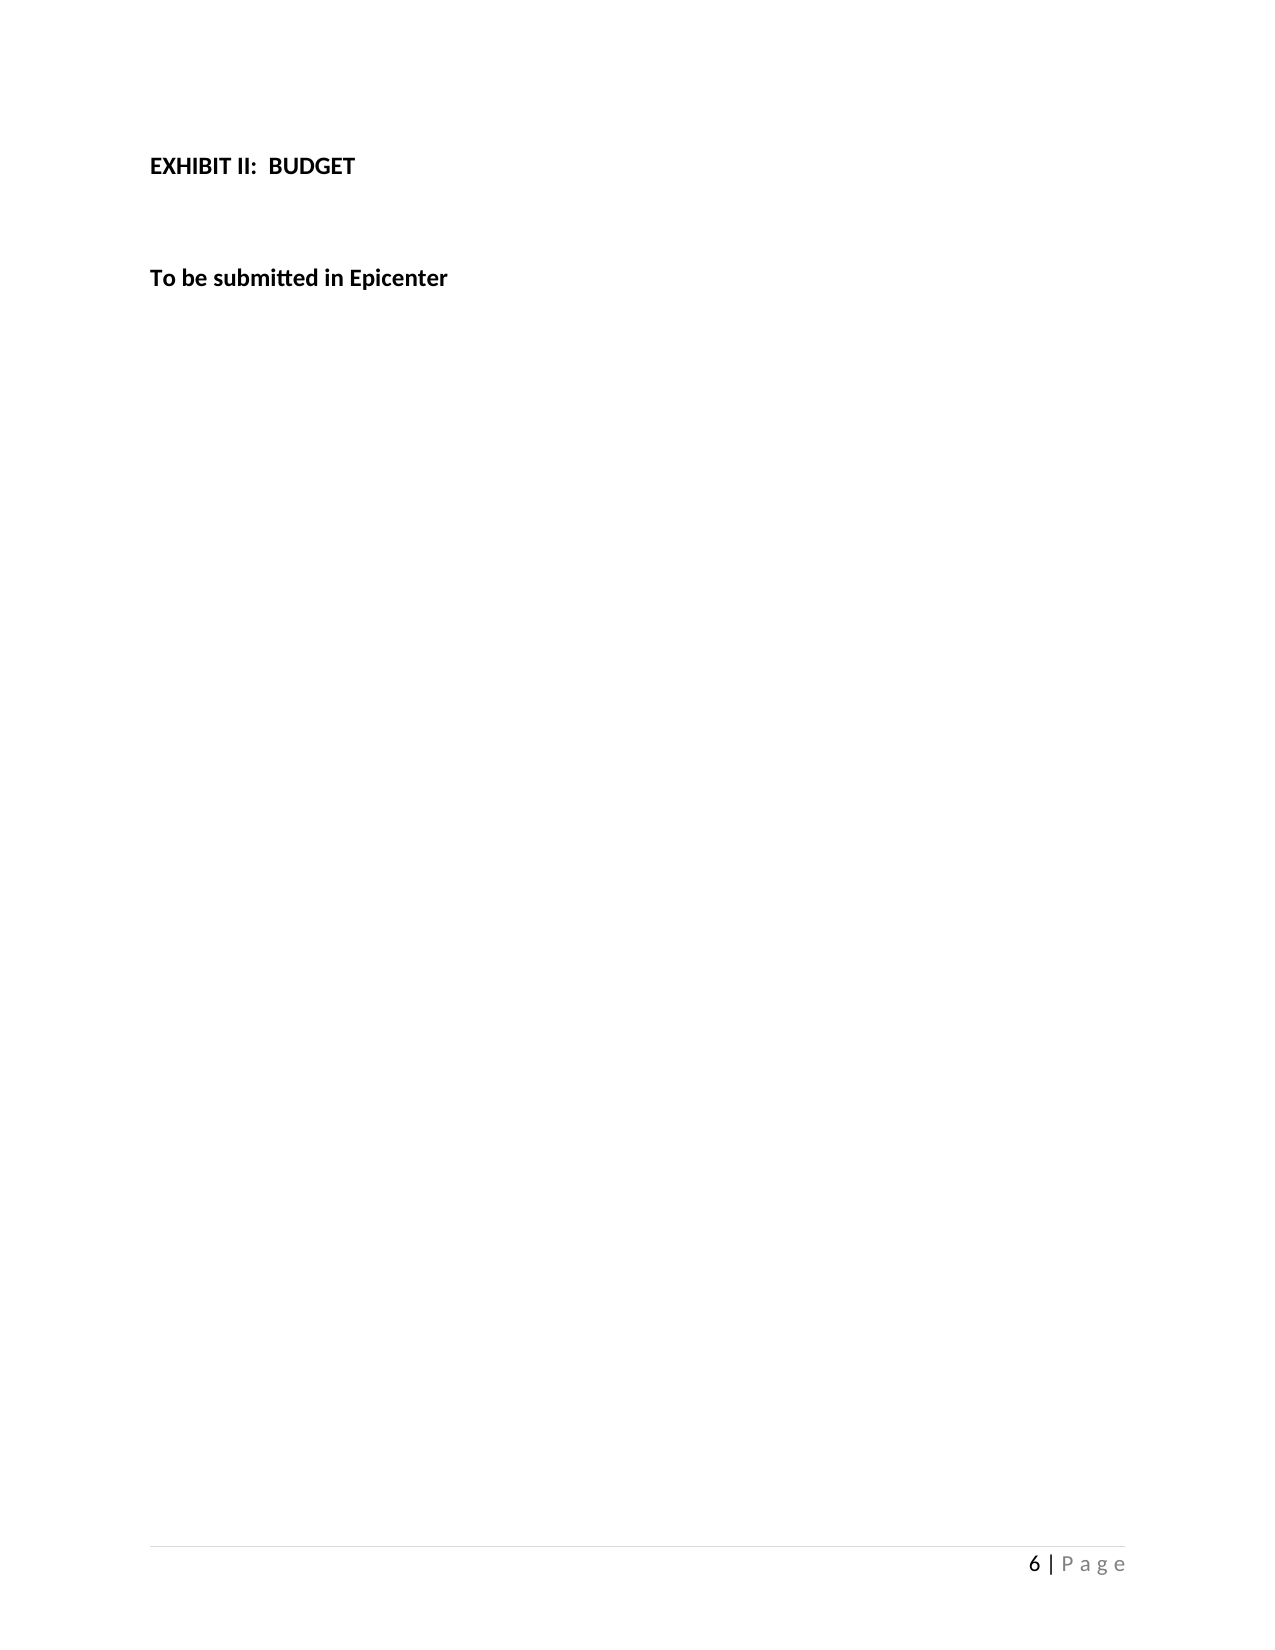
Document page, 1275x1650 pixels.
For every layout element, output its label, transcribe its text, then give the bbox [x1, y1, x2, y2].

text EXHIBIT II: BUDGET [150, 150, 1125, 181]
text To be submitted in Epicenter [150, 262, 1125, 292]
